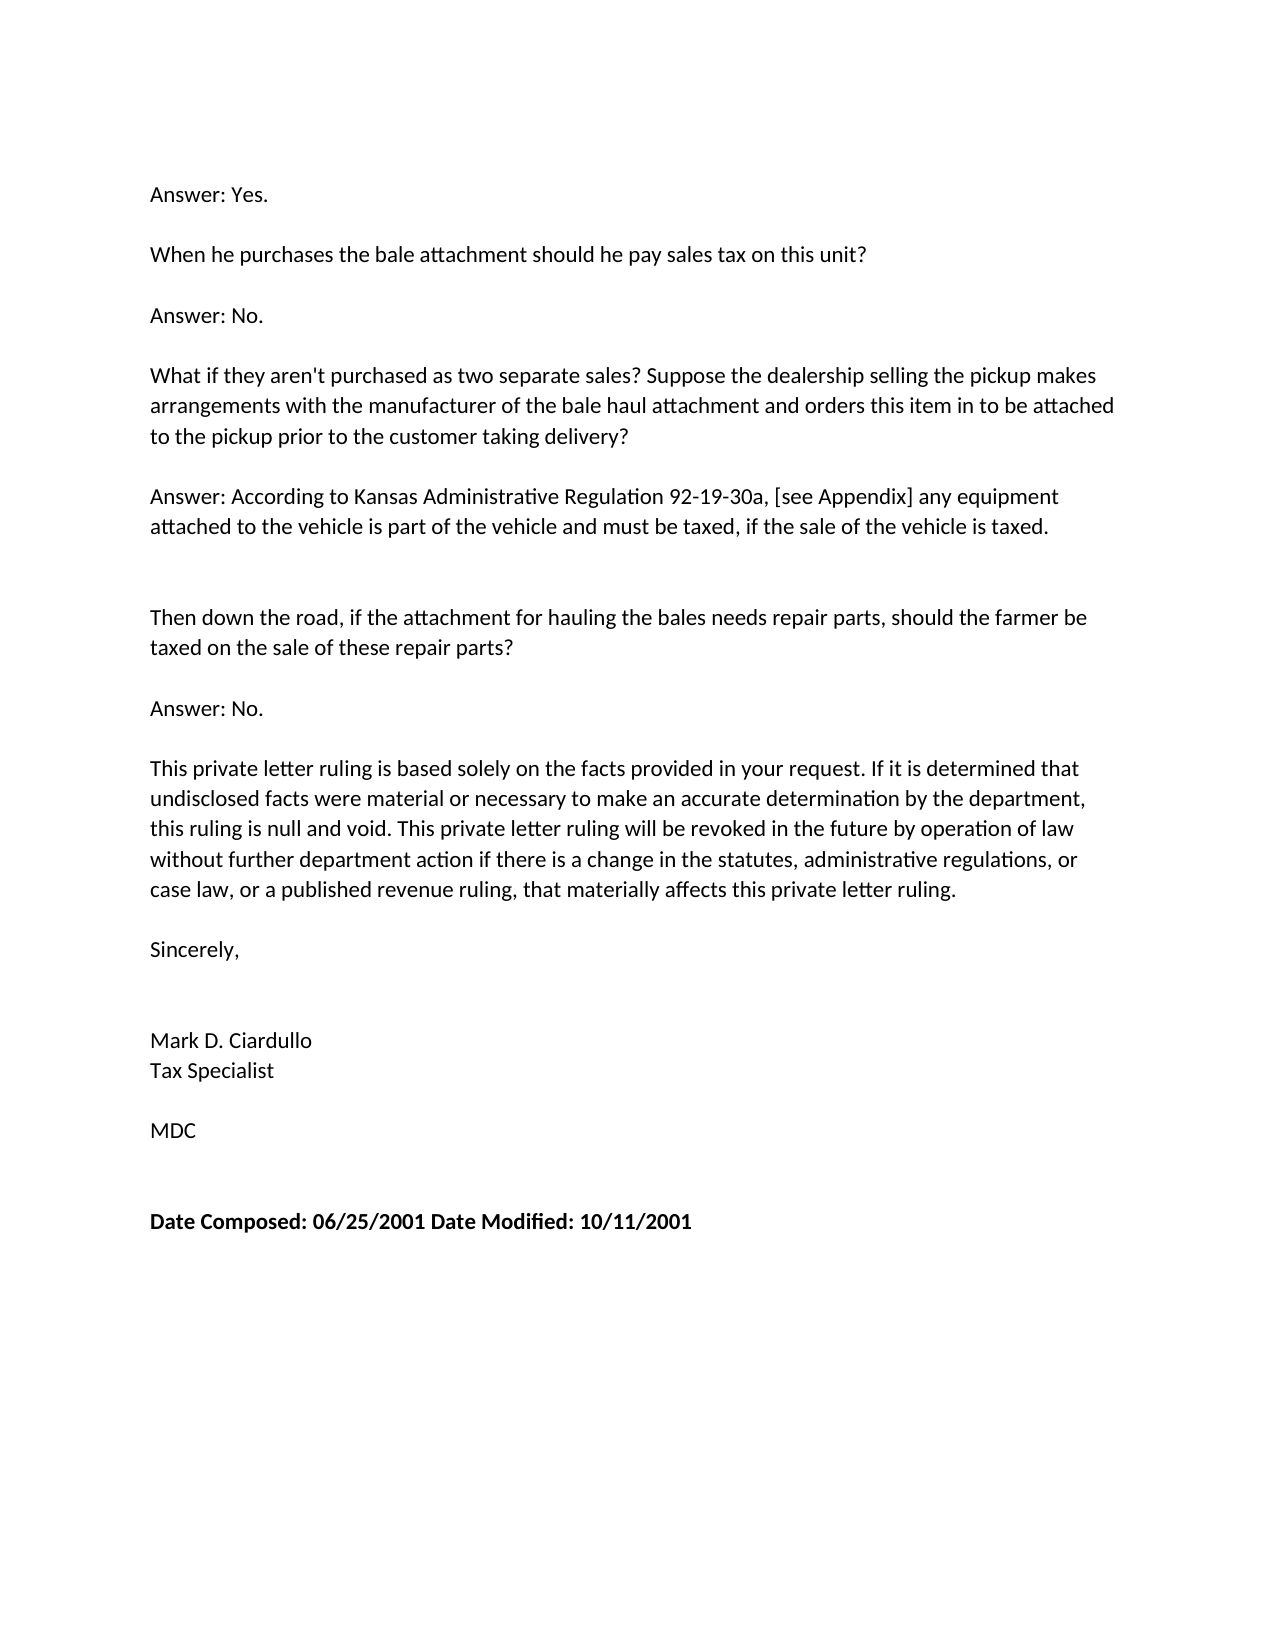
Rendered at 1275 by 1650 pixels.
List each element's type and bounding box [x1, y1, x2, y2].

text [150, 150, 1125, 1235]
